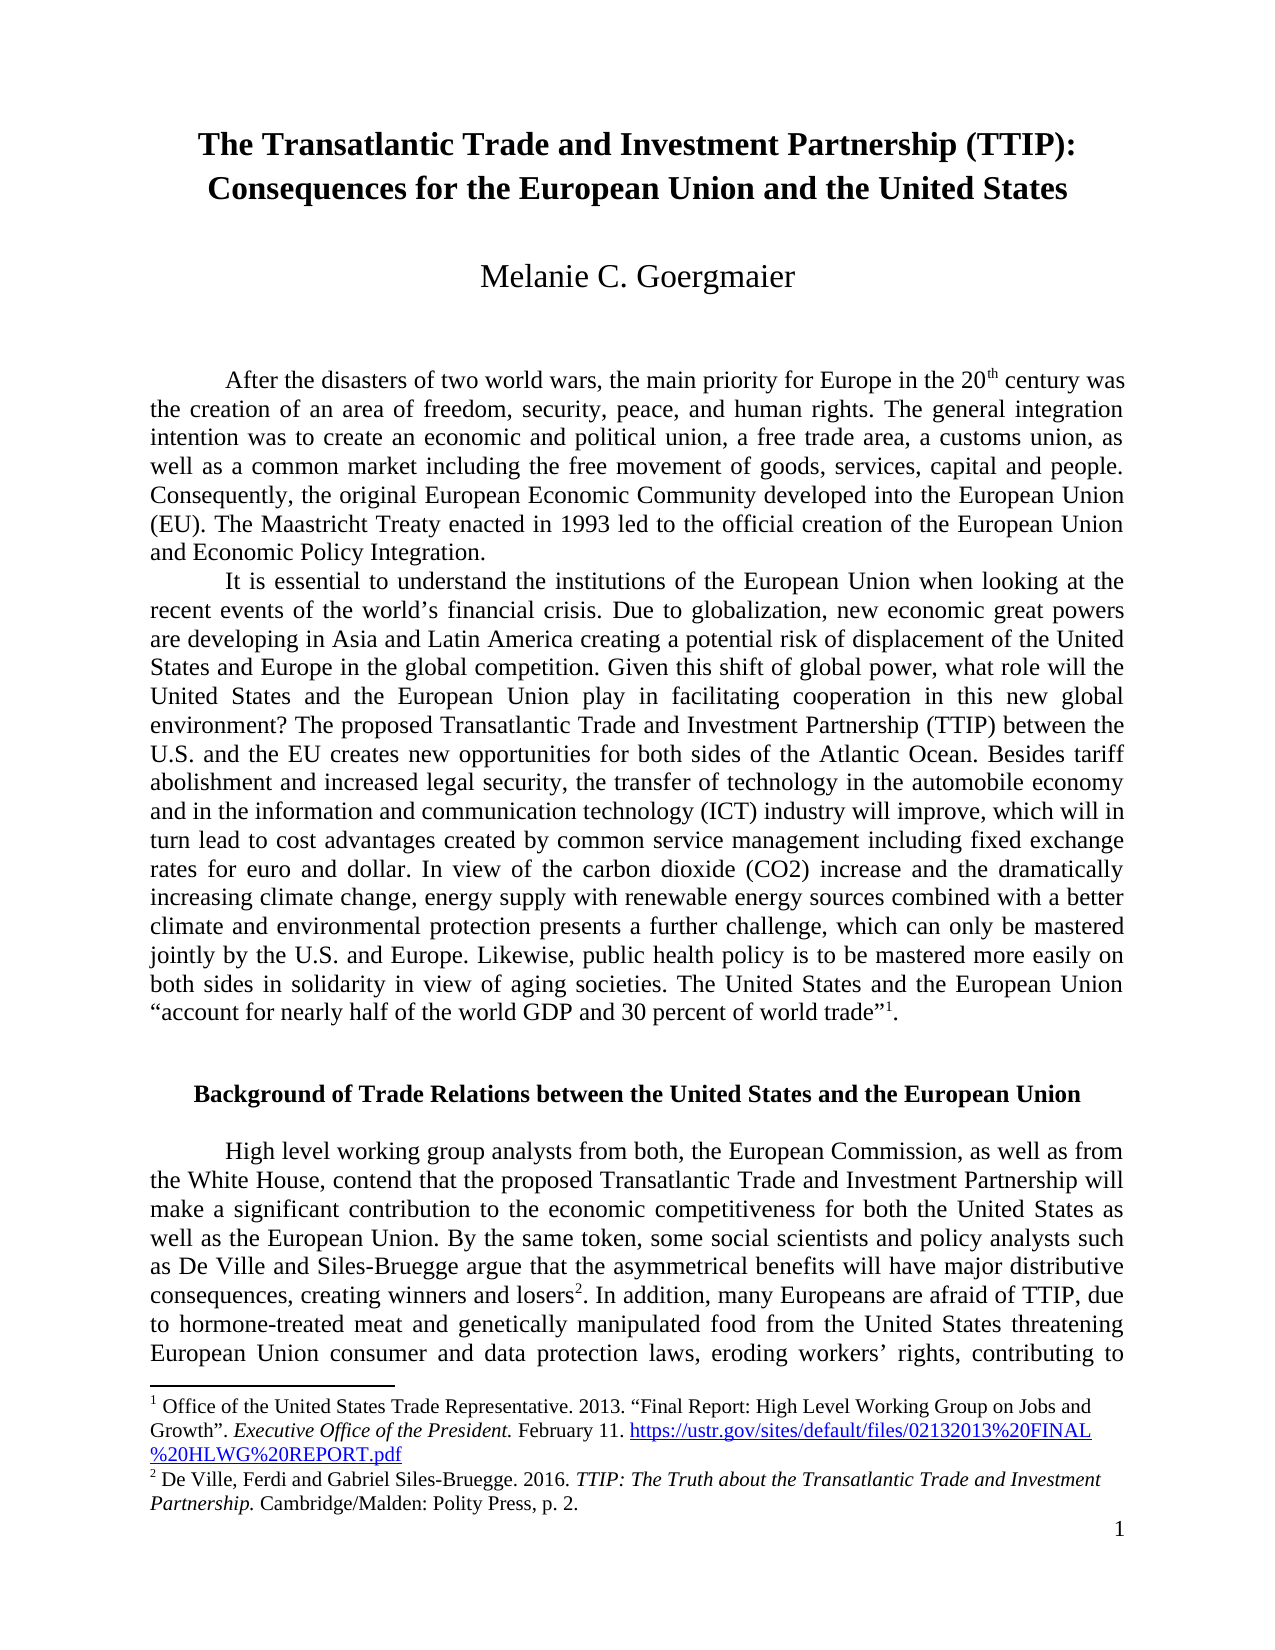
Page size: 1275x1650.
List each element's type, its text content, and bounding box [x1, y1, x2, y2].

text Melanie C. Goergmaier [150, 256, 1125, 294]
text Background of Trade Relations between the United States and the European Union [150, 1079, 1125, 1108]
text The Transatlantic Trade and Investment Partnership (TTIP): Consequences for the European Union and the United States [150, 124, 1125, 206]
text It is essential to understand the institutions of the European Union when looking at the recent events of the world’s financial crisis. Due to globalization, new economic great powers are developing in Asia and Latin America creating a potential risk of displacement of the United States and Europe in the global competition. Given this shift of global power, what role will the United States and the European Union play in facilitating cooperation in this new global environment? The proposed Transatlantic Trade and Investment Partnership (TTIP) between the U.S. and the EU creates new opportunities for both sides of the Atlantic Ocean. Besides tariff abolishment and increased legal security, the transfer of technology in the automobile economy and in the information and communication technology (ICT) industry will improve, which will in turn lead to cost advantages created by common service management including fixed exchange rates for euro and dollar. In view of the carbon dioxide (CO2) increase and the dramatically increasing climate change, energy supply with renewable energy sources combined with a better climate and environmental protection presents a further challenge, which can only be mastered jointly by the U.S. and Europe. Likewise, public health policy is to be mastered more easily on both sides in solidarity in view of aging societies. The United States and the European Union “account for nearly half of the world GDP and 30 percent of world trade”. [150, 566, 1125, 1026]
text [150, 1136, 1125, 1366]
text After the disasters of two world wars, the main priority for Europe in the 20th century was the creation of an area of freedom, security, peace, and human rights. The general integration intention was to create an economic and political union, a free trade area, a customs union, as well as a common market including the free movement of goods, services, capital and people. Consequently, the original European Economic Community developed into the European Union (EU). The Maastricht Treaty enacted in 1993 led to the official creation of the European Union and Economic Policy Integration. [150, 365, 1125, 566]
